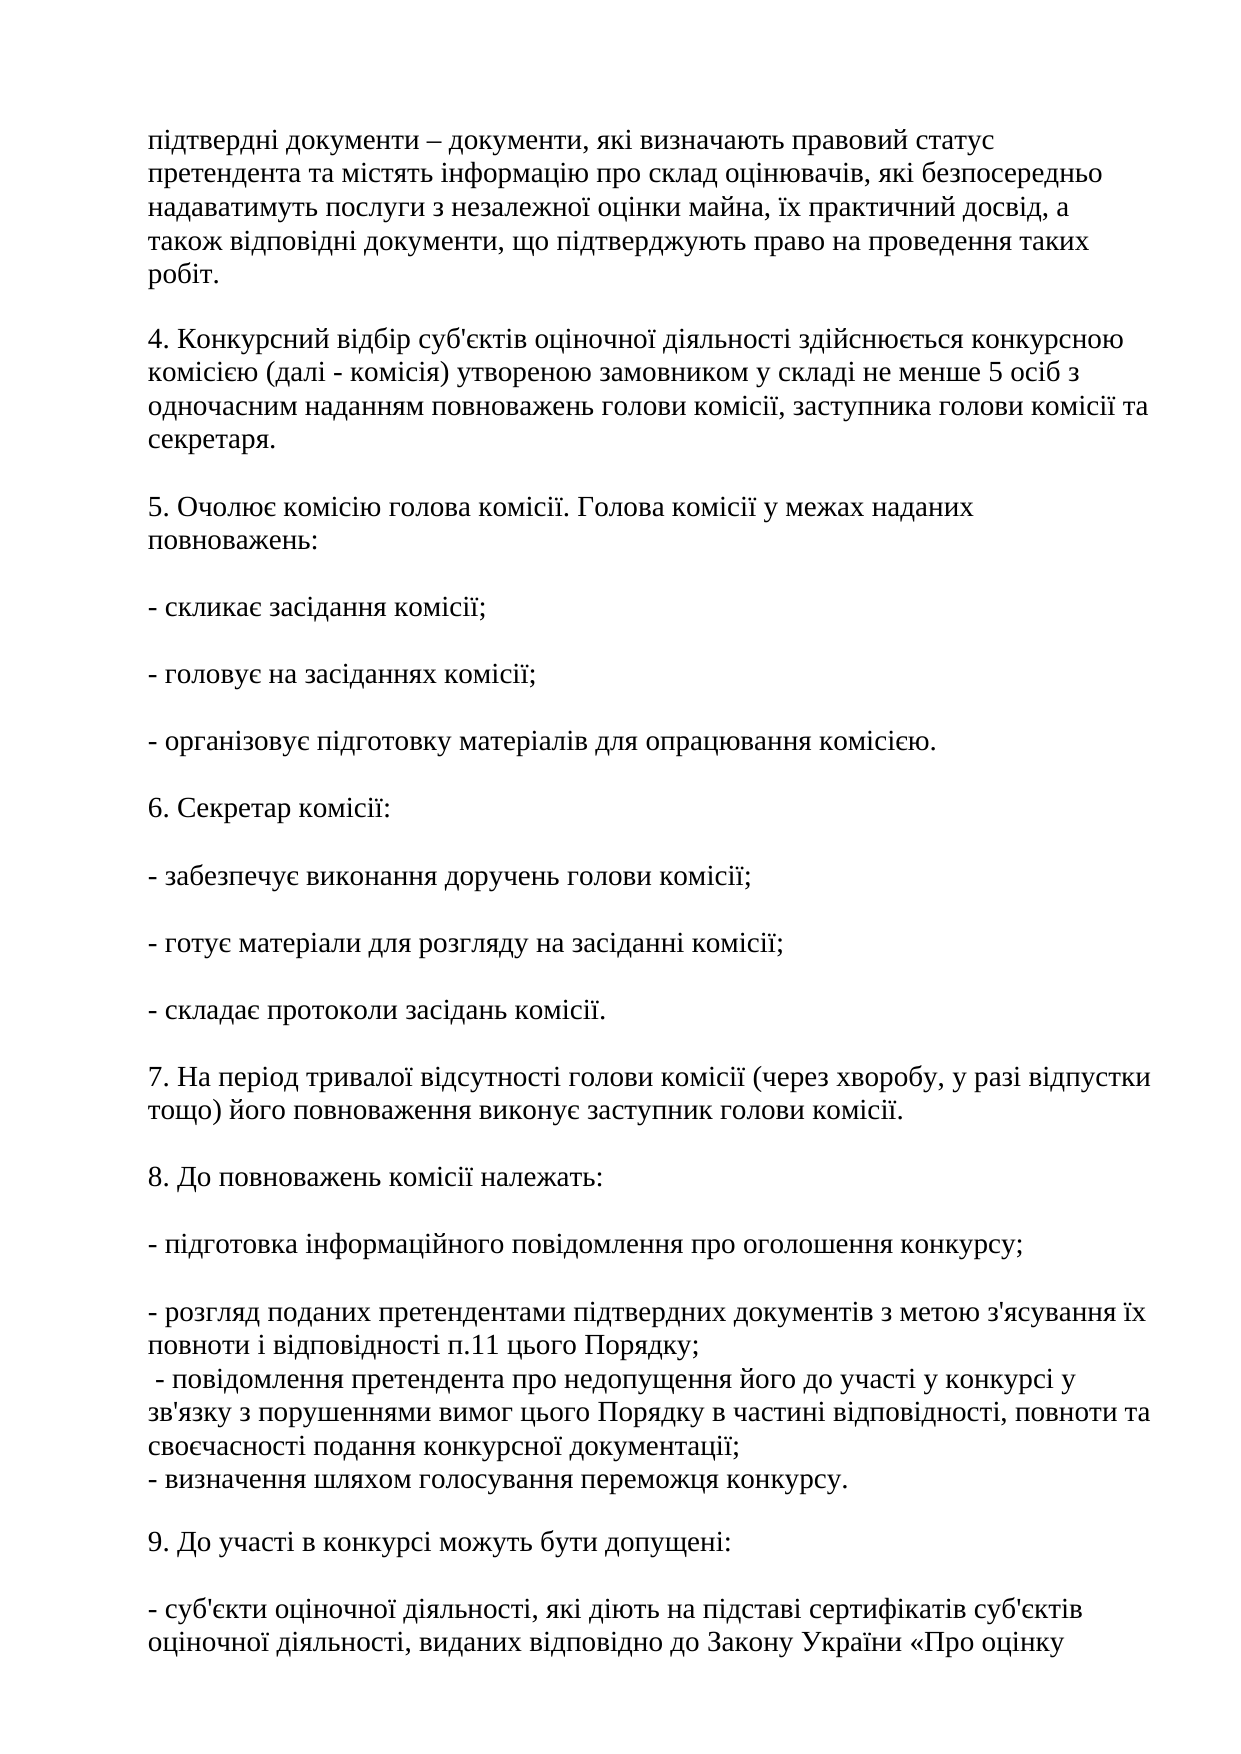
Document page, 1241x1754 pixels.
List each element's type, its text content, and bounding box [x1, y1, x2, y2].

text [148, 88, 1152, 1361]
text - визначення шляхом голосування переможця конкурсу. [148, 1461, 1152, 1524]
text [148, 1524, 1152, 1658]
text - повідомлення претендента про недопущення його до участі у конкурсі у зв'язку з порушеннями вимог цього Порядку в частині відповідності, повноти та своєчасності подання конкурсної документації; [148, 1361, 1152, 1461]
